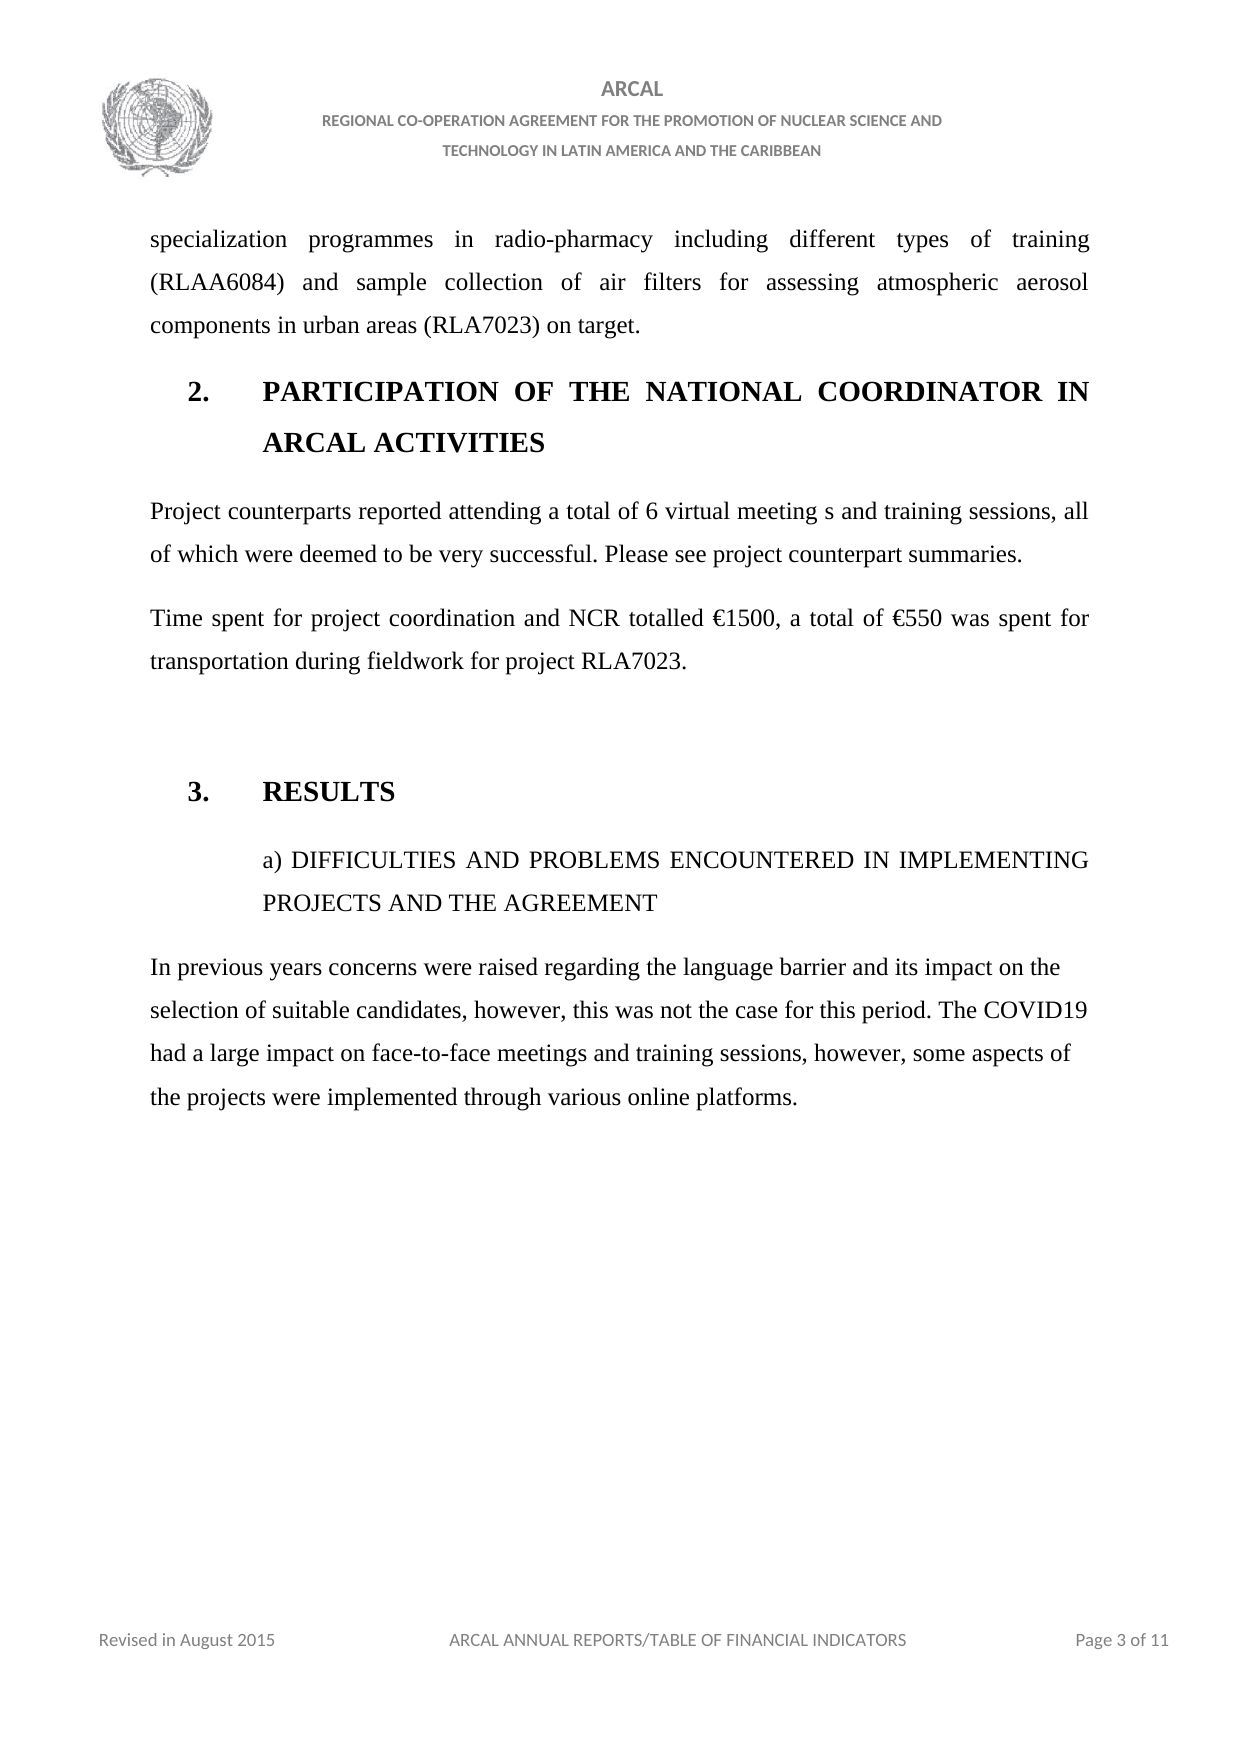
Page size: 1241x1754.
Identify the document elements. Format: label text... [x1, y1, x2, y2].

text Project counterparts reported attending a total of 6 virtual meeting s and training sessions, all of which were deemed to be very successful. Please see project counterpart summaries. [150, 496, 1090, 568]
list PARTICIPATION OF THE NATIONAL COORDINATOR IN ARCAL ACTIVITIES [187, 374, 1090, 458]
picture [98, 73, 216, 182]
text a) DIFFICULTIES AND PROBLEMS ENCOUNTERED IN IMPLEMENTING PROJECTS AND THE AGREEMENT [262, 845, 1090, 917]
text In previous years concerns were raised regarding the language barrier and its impact on the selection of suitable candidates, however, this was not the case for this period. The COVID19 had a large impact on face-to-face meetings and training sessions, however, some aspects of the projects were implemented through various online platforms. [150, 952, 1090, 1110]
list RESULTS [187, 774, 1090, 808]
text Time spent for project coordination and NCR totalled €1500, a total of €550 was spent for transportation during fieldwork for project RLA7023. [150, 603, 1090, 675]
